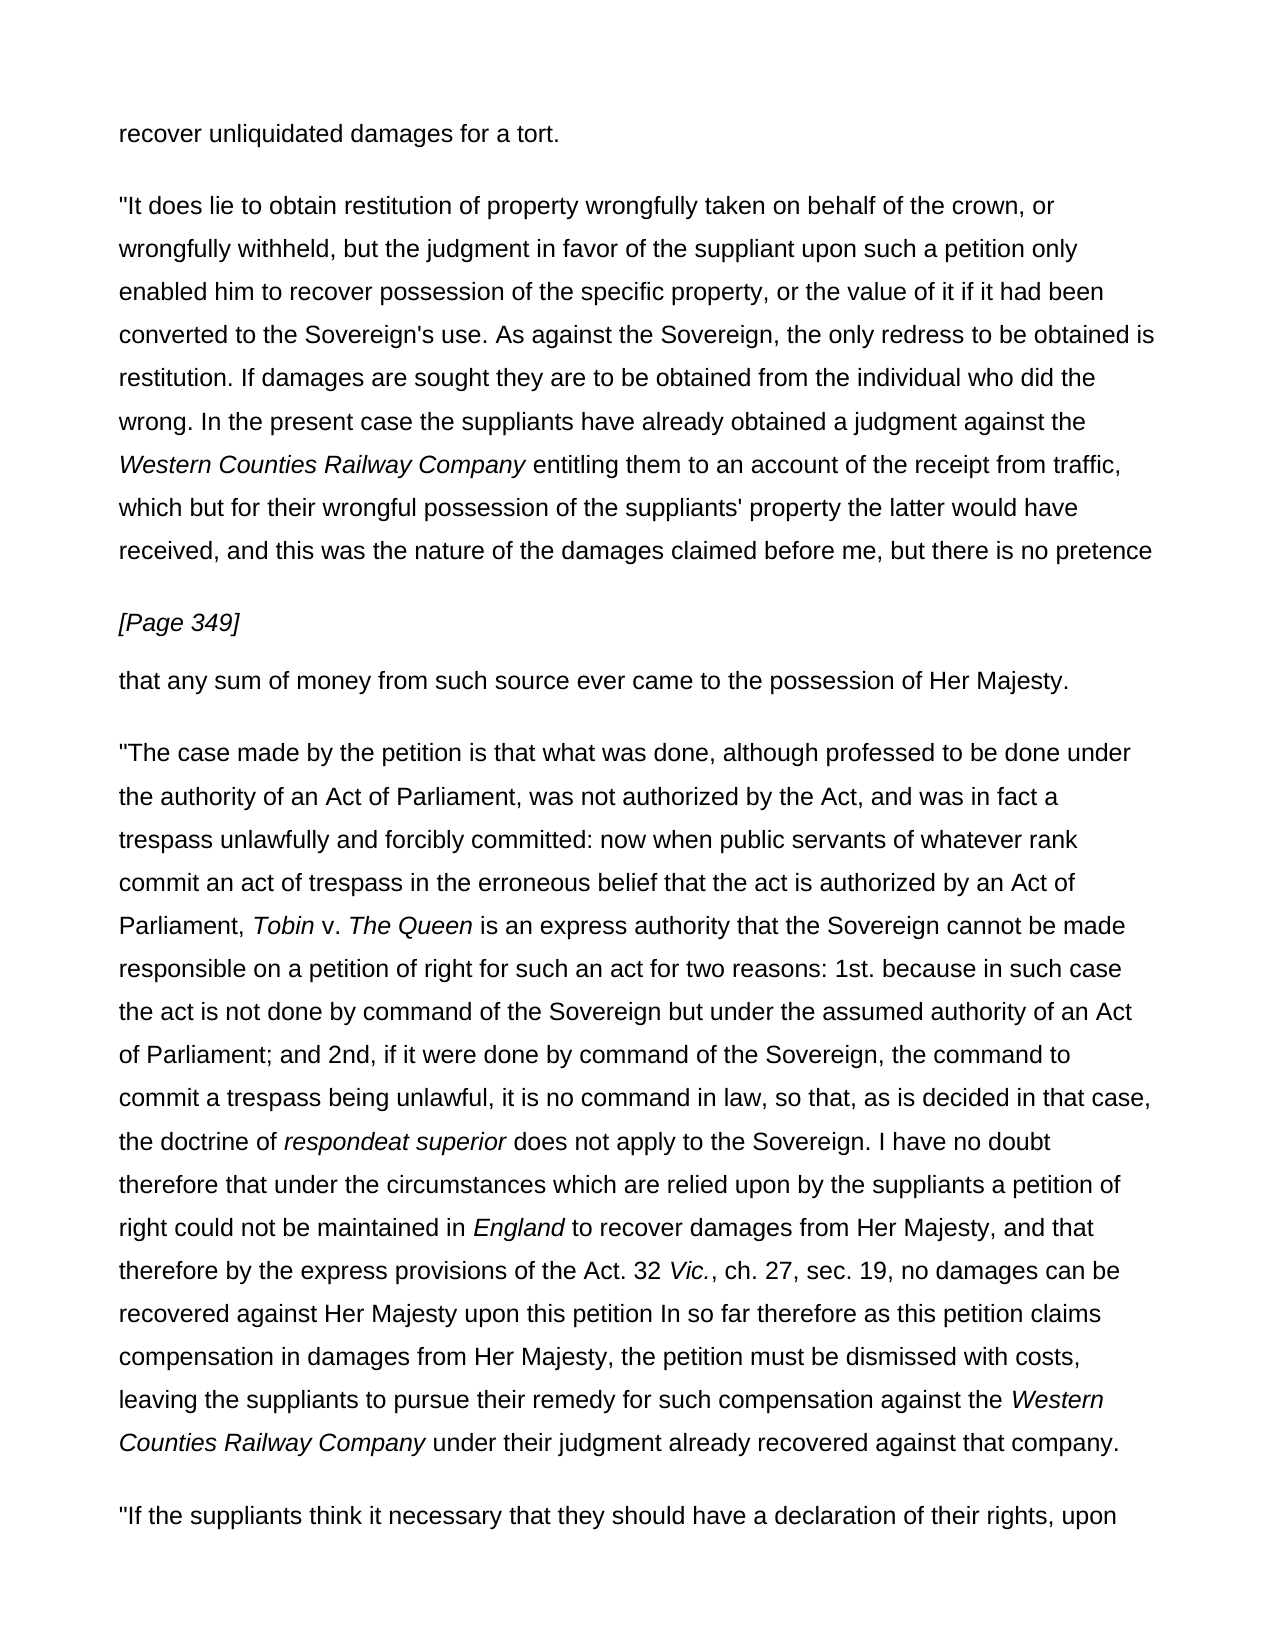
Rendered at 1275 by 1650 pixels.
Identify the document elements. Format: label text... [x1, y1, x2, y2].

text that any sum of money from such source ever came to the possession of Her Majesty. [118, 666, 1156, 695]
text "It does lie to obtain restitution of property wrongfully taken on behalf of the crown, or wrongfully withheld, but the judgment in favor of the suppliant upon such a petition only enabled him to recover possession of the specific property, or the value of it if it had been converted to the Sovereign's use. As against the Sovereign, the only redress to be obtained is restitution. If damages are sought they are to be obtained from the individual who did the wrong. In the present case the suppliants have already obtained a judgment against the Western Counties Railway Company entitling them to an account of the receipt from traffic, which but for their wrongful possession of the suppliants' property the latter would have received, and this was the nature of the damages claimed before me, but there is no pretence [118, 191, 1156, 564]
text [Page 349] [118, 608, 1156, 637]
text "The case made by the petition is that what was done, although professed to be done under the authority of an Act of Parliament, was not authorized by the Act, and was in fact a trespass unlawfully and forcibly committed: now when public servants of whatever rank commit an act of trespass in the erroneous belief that the act is authorized by an Act of Parliament, Tobin v. The Queen is an express authority that the Sovereign cannot be made responsible on a petition of right for such an act for two reasons: 1st. because in such case the act is not done by command of the Sovereign but under the assumed authority of an Act of Parliament; and 2nd, if it were done by command of the Sovereign, the command to commit a trespass being unlawful, it is no command in law, so that, as is decided in that case, the doctrine of respondeat superior does not apply to the Sovereign. I have no doubt therefore that under the circumstances which are relied upon by the suppliants a petition of right could not be maintained in England to recover damages from Her Majesty, and that therefore by the express provisions of the Act. 32 Vic., ch. 27, sec. 19, no damages can be recovered against Her Majesty upon this petition In so far therefore as this petition claims compensation in damages from Her Majesty, the petition must be dismissed with costs, leaving the suppliants to pursue their remedy for such compensation against the Western Counties Railway Company under their judgment already recovered against that company. [118, 738, 1156, 1457]
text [118, 1501, 1156, 1529]
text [118, 118, 1156, 147]
